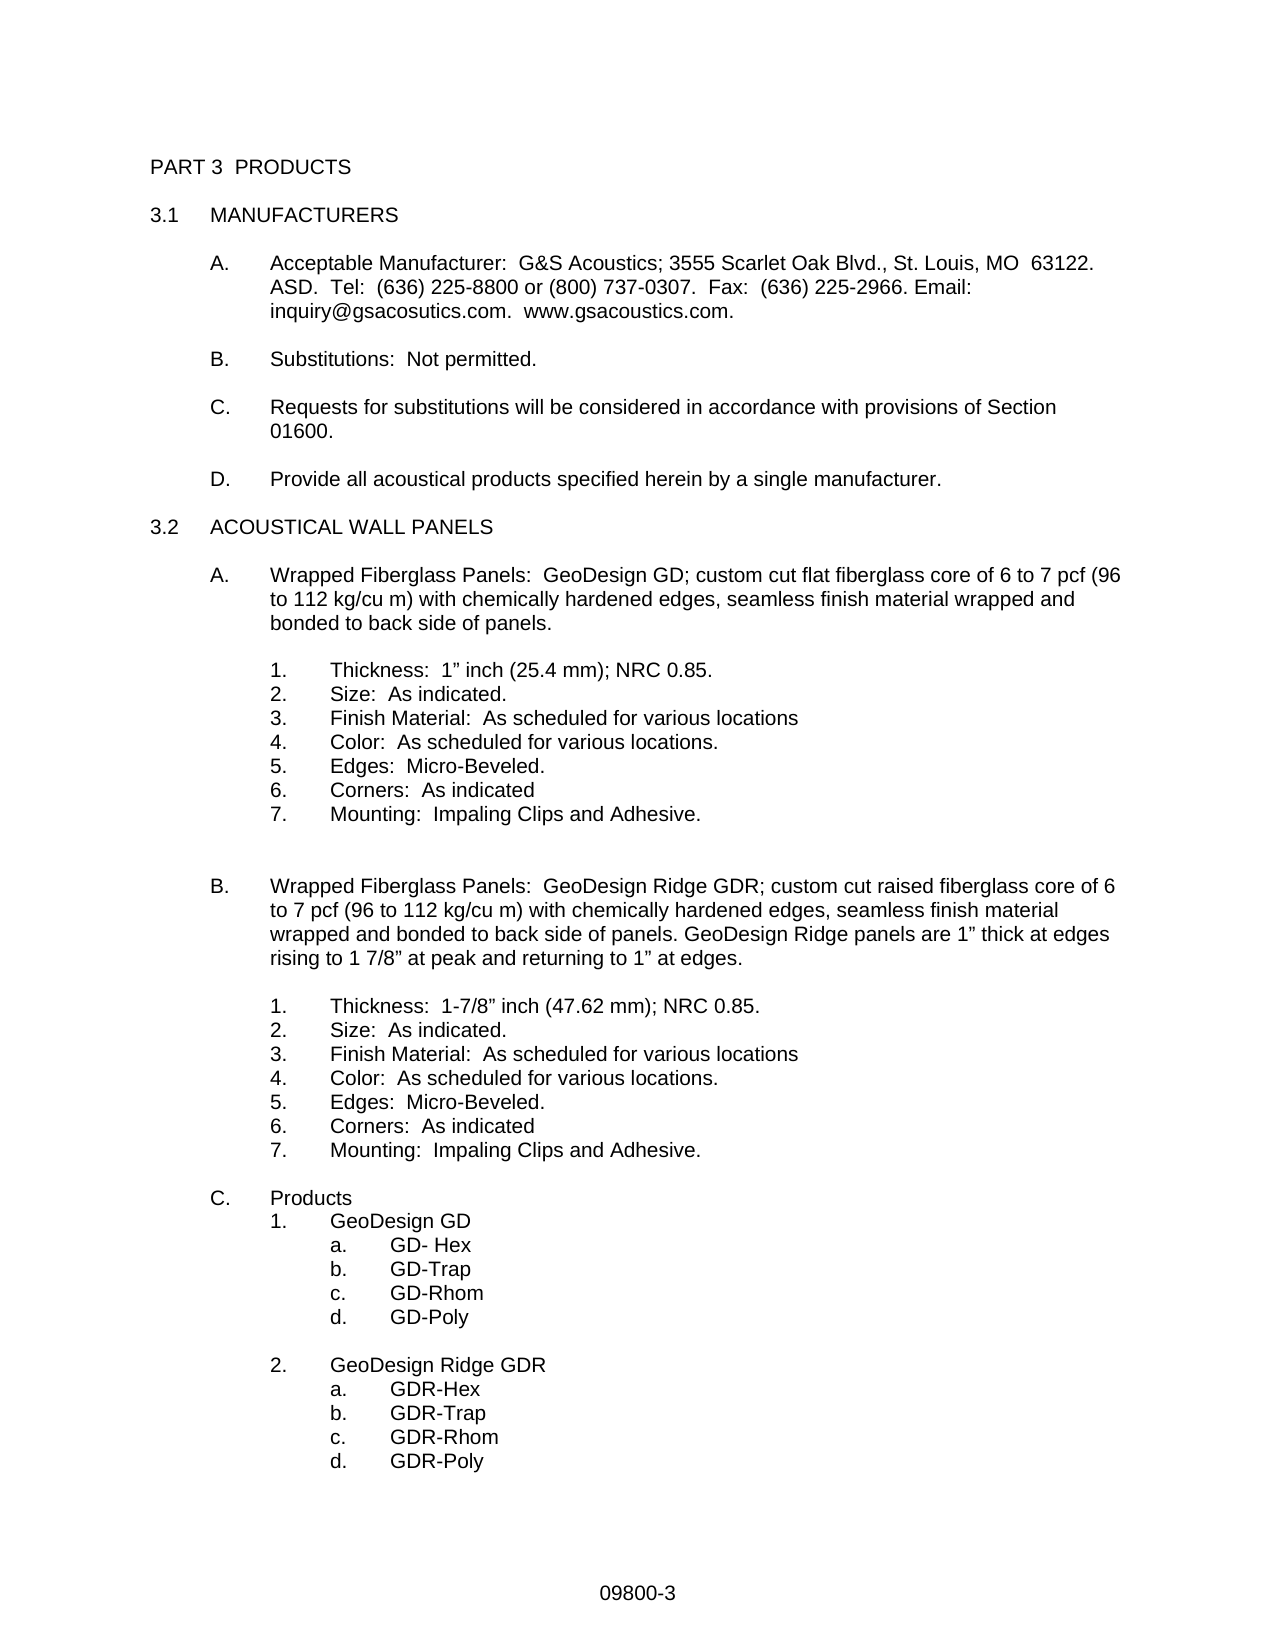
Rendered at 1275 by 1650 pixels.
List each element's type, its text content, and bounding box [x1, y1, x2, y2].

text Wrapped Fiberglass Panels: GeoDesign GD; custom cut flat fiberglass core of 6 to 7 pcf (96 to 112 kg/cu m) with chemically hardened edges, seamless finish material wrapped and bonded to back side of panels. [210, 562, 1125, 634]
text Color: As scheduled for various locations. [270, 730, 1125, 754]
text Color: As scheduled for various locations. [270, 1066, 1125, 1089]
text GD-Trap [330, 1257, 1125, 1281]
text GD- Hex [330, 1233, 1125, 1257]
text PRODUCTS [150, 155, 1125, 179]
text Edges: Micro-Beveled. [270, 754, 1125, 778]
text Products [210, 1185, 1125, 1209]
text GD-Rhom [330, 1281, 1125, 1305]
text GeoDesign Ridge GDR [270, 1353, 1125, 1377]
text Acceptable Manufacturer: G&S Acoustics; 3555 Scarlet Oak Blvd., , . ASD. Tel: (636) 225-8800 or (800) 737-0307. Fax: (636) 225-2966. Email: inquiry@gsacosutics.com. www.gsacoustics.com. [210, 251, 1125, 323]
text Finish Material: As scheduled for various locations [270, 706, 1125, 730]
text GeoDesign GD [270, 1209, 1125, 1233]
text Edges: Micro-Beveled. [270, 1089, 1125, 1113]
text Mounting: Impaling Clips and Adhesive. [270, 1137, 1125, 1161]
text Size: As indicated. [270, 1018, 1125, 1042]
text Provide all acoustical products specified herein by a single manufacturer. [210, 467, 1125, 491]
text Size: As indicated. [270, 682, 1125, 706]
text GDR-Hex [330, 1377, 1125, 1401]
list Thickness: 1” inch (25.4 mm); NRC 0.85. [270, 658, 1125, 682]
list Thickness: 1-7/8” inch (47.62 mm); NRC 0.85. [270, 994, 1125, 1018]
text ACOUSTICAL WALL PANELS [150, 514, 1125, 538]
text GDR-Trap [330, 1401, 1125, 1425]
text GDR-Rhom [330, 1425, 1125, 1449]
text GD-Poly [330, 1305, 1125, 1329]
text Mounting: Impaling Clips and Adhesive. [270, 802, 1125, 826]
text Wrapped Fiberglass Panels: GeoDesign Ridge GDR; custom cut raised fiberglass core of 6 to 7 pcf (96 to 112 kg/cu m) with chemically hardened edges, seamless finish material wrapped and bonded to back side of panels. GeoDesign Ridge panels are 1” thick at edges rising to 1 7/8” at peak and returning to 1” at edges. [210, 874, 1125, 970]
text MANUFACTURERS [150, 203, 1125, 227]
text GDR-Poly [330, 1449, 1125, 1473]
text Requests for substitutions will be considered in accordance with provisions of Section 01600. [210, 395, 1125, 443]
text Corners: As indicated [270, 1113, 1125, 1137]
text Finish Material: As scheduled for various locations [270, 1042, 1125, 1066]
text Substitutions: Not permitted. [210, 347, 1125, 371]
text Corners: As indicated [270, 778, 1125, 802]
